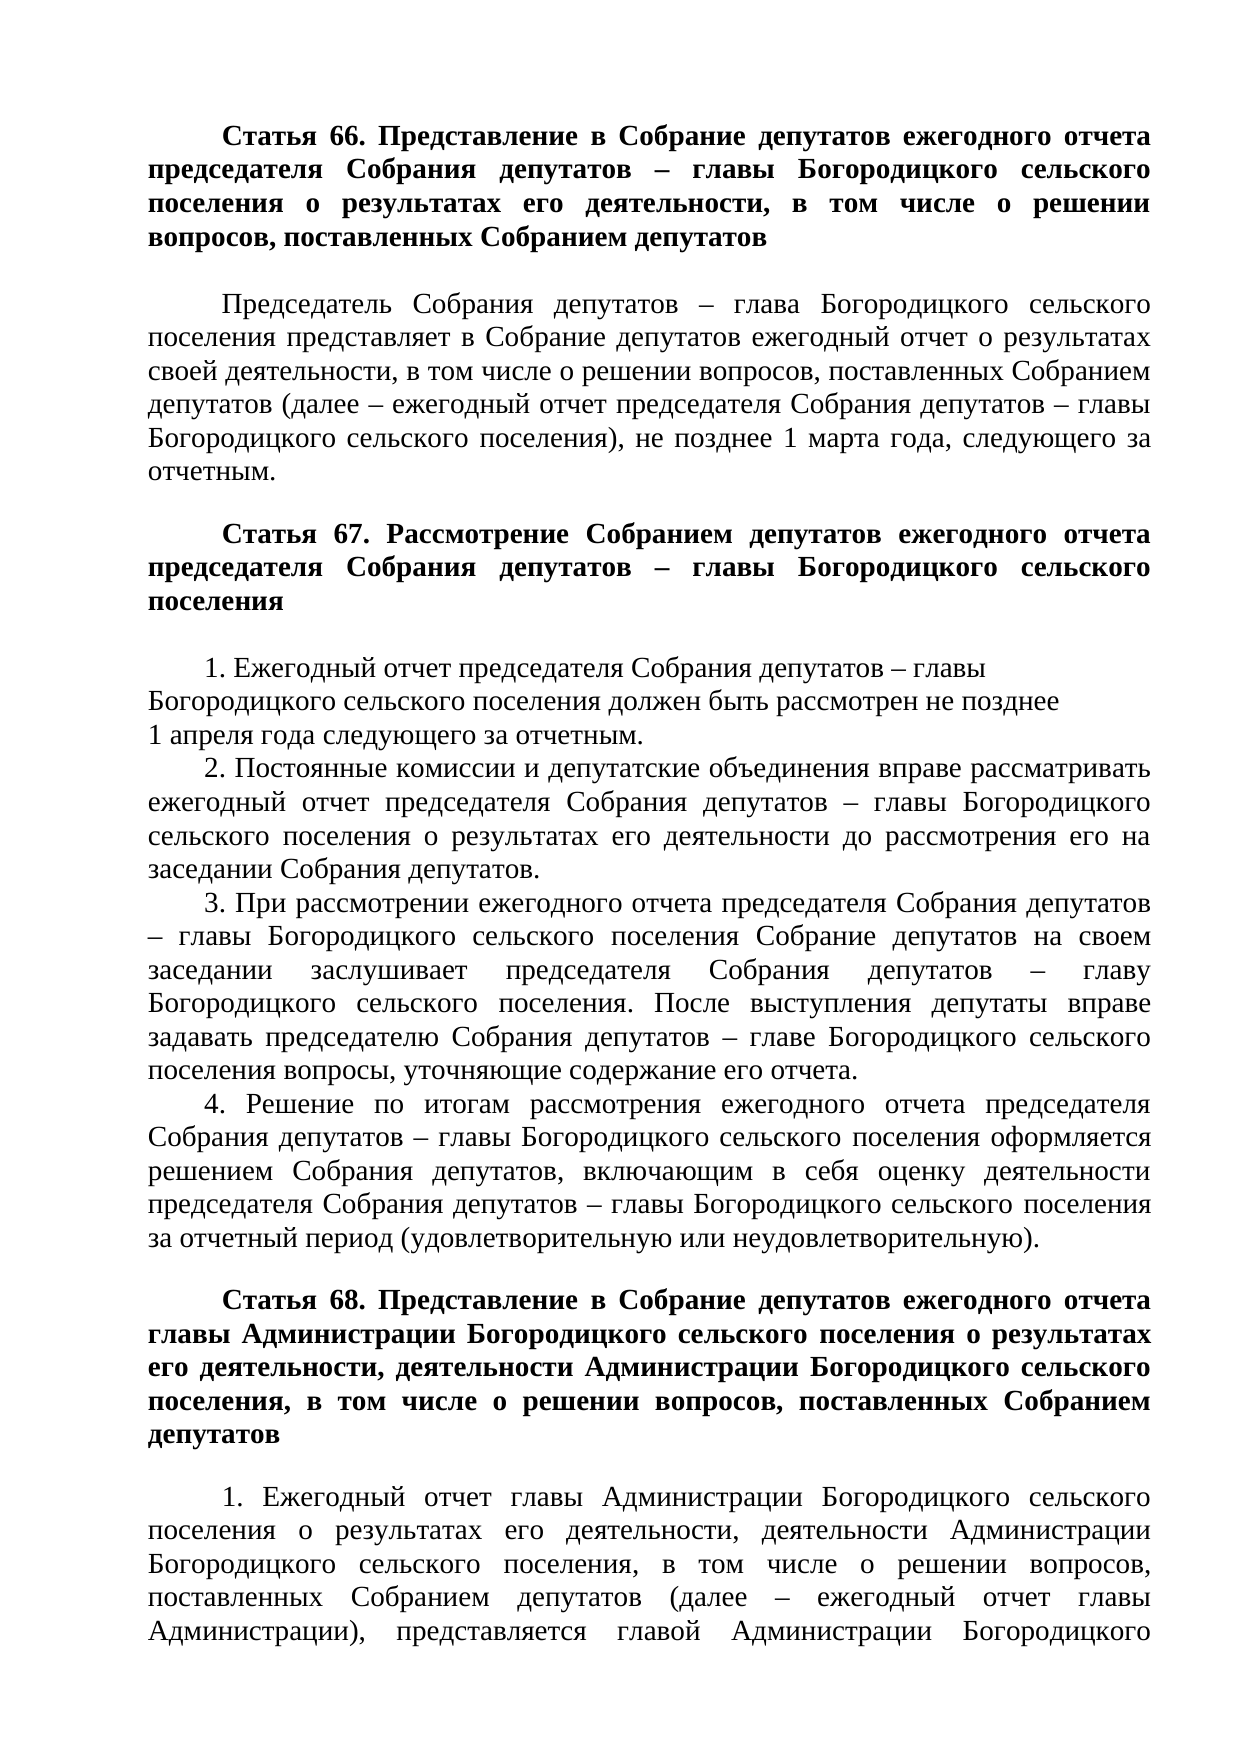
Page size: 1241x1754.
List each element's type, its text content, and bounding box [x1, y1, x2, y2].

text Статья 66. Представление в Собрание депутатов ежегодного отчета председателя Собрания депутатов – главы Богородицкого сельского поселения о результатах его деятельности, в том числе о решении вопросов, поставленных Собранием депутатов [148, 118, 1152, 252]
text 4. Решение по итогам рассмотрения ежегодного отчета председателя Собрания депутатов – главы Богородицкого сельского поселения оформляется решением Собрания депутатов, включающим в себя оценку деятельности председателя Собрания депутатов – главы Богородицкого сельского поселения за отчетный период (удовлетворительную или неудовлетворительную). [148, 1086, 1152, 1254]
text 3. При рассмотрении ежегодного отчета председателя Собрания депутатов – главы Богородицкого сельского поселения Собрание депутатов на своем заседании заслушивает председателя Собрания депутатов – главу Богородицкого сельского поселения. После выступления депутаты вправе задавать председателю Собрания депутатов – главе Богородицкого сельского поселения вопросы, уточняющие содержание его отчета. [148, 885, 1152, 1086]
text Статья 68. Представление в Собрание депутатов ежегодного отчета главы Администрации Богородицкого сельского поселения о результатах его деятельности, деятельности Администрации Богородицкого сельского поселения, в том числе о решении вопросов, поставленных Собранием депутатов [148, 1282, 1152, 1450]
text 1. Ежегодный отчет председателя Собрания депутатов – главы Богородицкого сельского поселения должен быть рассмотрен не позднее 1 апреля года следующего за отчетным. [148, 650, 1152, 751]
text 2. Постоянные комиссии и депутатские объединения вправе рассматривать ежегодный отчет председателя Собрания депутатов – главы Богородицкого сельского поселения о результатах его деятельности до рассмотрения его на заседании Собрания депутатов. [148, 751, 1152, 885]
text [148, 1479, 1152, 1647]
text Статья 67. Рассмотрение Собранием депутатов ежегодного отчета председателя Собрания депутатов – главы Богородицкого сельского поселения [148, 516, 1152, 616]
text Председатель Собрания депутатов – глава Богородицкого сельского поселения представляет в Собрание депутатов ежегодный отчет о результатах своей деятельности, в том числе о решении вопросов, поставленных Собранием депутатов (далее – ежегодный отчет председателя Собрания депутатов – главы Богородицкого сельского поселения), не позднее 1 марта года, следующего за отчетным. [148, 286, 1152, 487]
